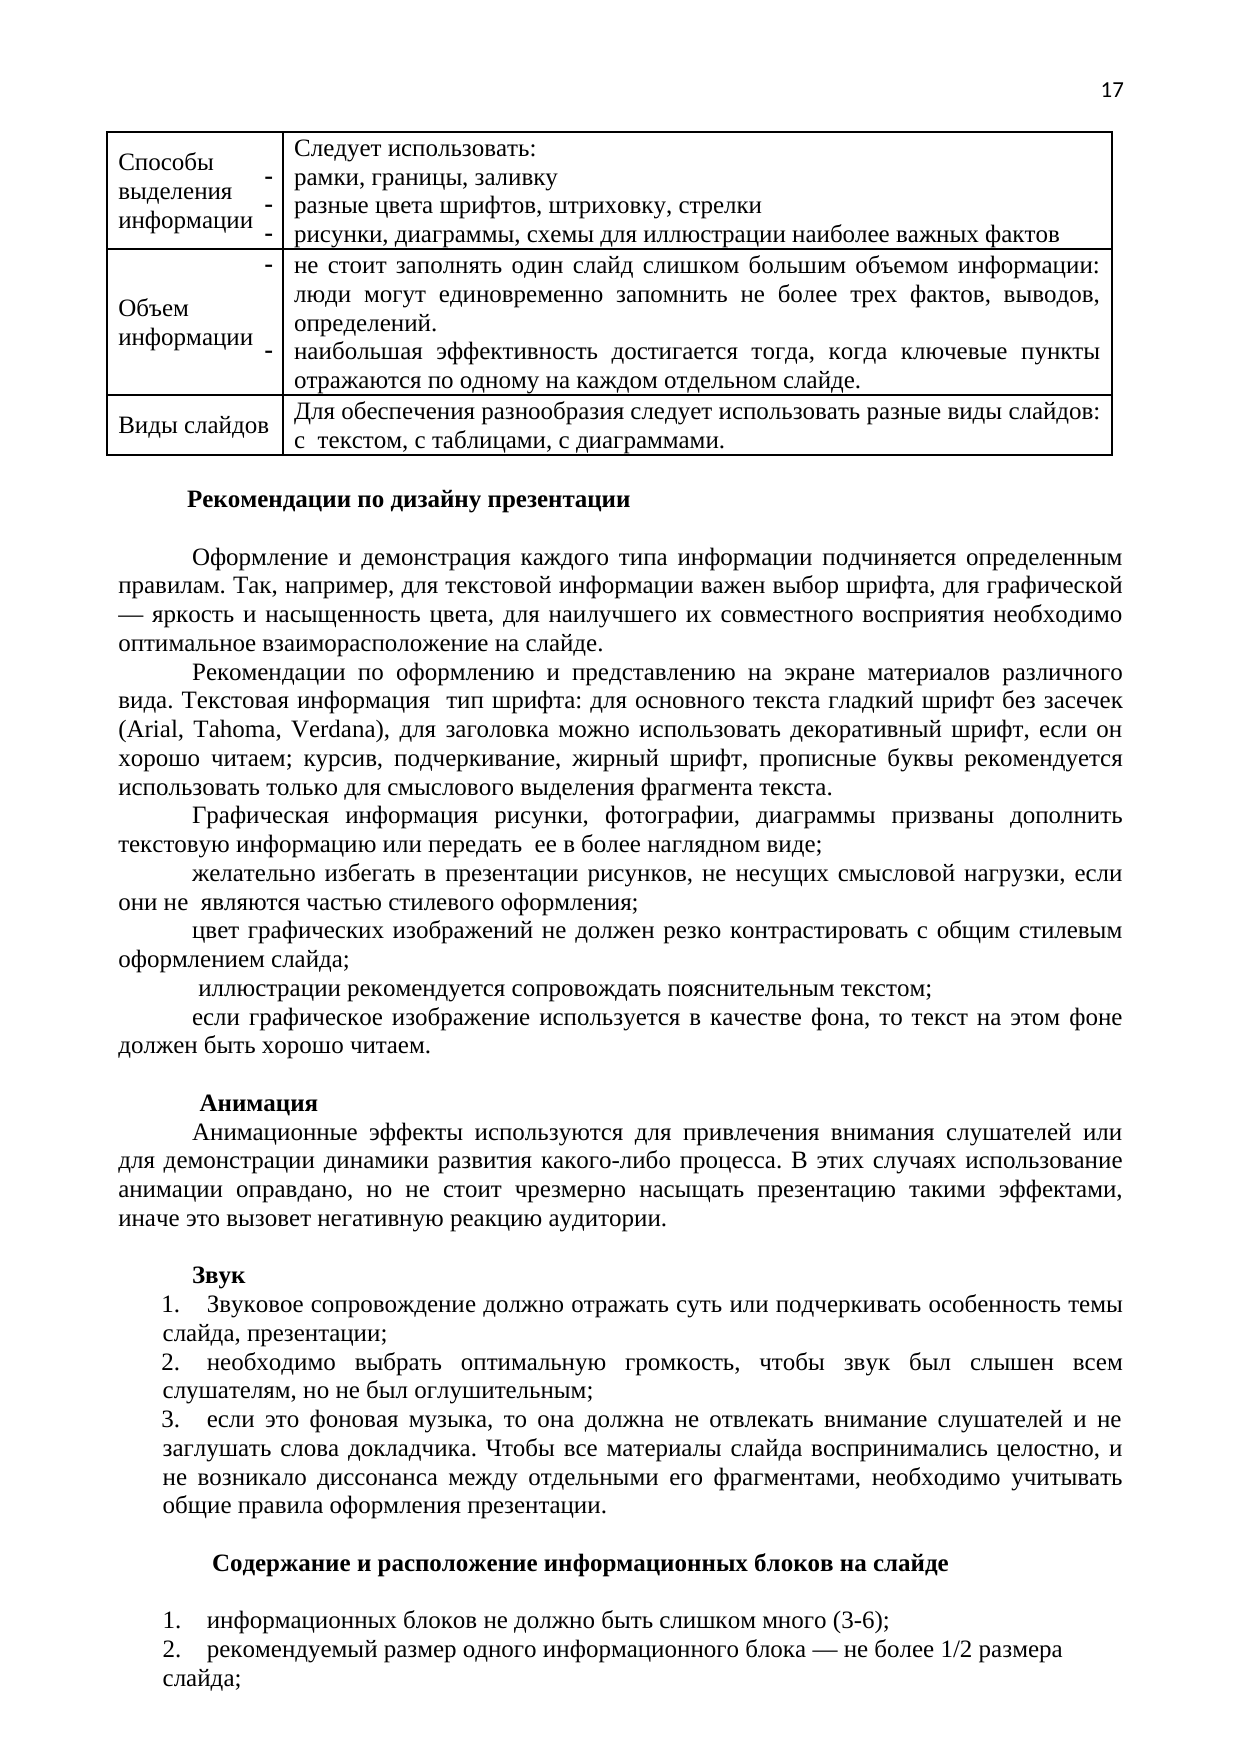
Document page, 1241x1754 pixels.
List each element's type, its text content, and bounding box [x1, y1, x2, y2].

text цвет графических изображений не должен резко контрастировать с общим стилевым оформлением слайда; [118, 916, 1123, 973]
table_cell Способы выделения информации [108, 133, 282, 248]
text если графическое изображение используется в качестве фона, то текст на этом фоне должен быть хорошо читаем. [118, 1002, 1123, 1059]
list Звуковое сопровождение должно отражать суть или подчеркивать особенность темы слайда, презентации; [161, 1289, 1123, 1347]
text Графическая информация рисунки, фотографии, диаграммы призваны дополнить текстовую информацию или передать ее в более наглядном виде; [118, 801, 1123, 858]
text Рекомендации по дизайну презентации [118, 484, 1123, 513]
list информационных блоков не должно быть слишком много (3-6); [162, 1606, 1123, 1634]
list рекомендуемый размер одного информационного блока — не более 1/2 размера слайда; [162, 1634, 1123, 1692]
table_cell Для обеспечения разнообразия следует использовать разные виды слайдов: с текстом, с таблицами, с диаграммами. [284, 396, 1111, 453]
table_cell Объем информации [108, 250, 282, 394]
text Оформление и демонстрация каждого типа информации подчиняется определенным правилам. Так, например, для текстовой информации важен выбор шрифта, для графической — яркость и насыщенность цвета, для наилучшего их совместного восприятия необходимо оптимальное взаиморасположение на слайде. [118, 542, 1123, 657]
text Рекомендации по оформлению и представлению на экране материалов различного вида. Текстовая информация тип шрифта: для основного текста гладкий шрифт без засечек (Arial, Tahoma, Verdana), для заголовка можно использовать декоративный шрифт, если он хорошо читаем; курсив, подчеркивание, жирный шрифт, прописные буквы рекомендуется использовать только для смыслового выделения фрагмента текста. [118, 657, 1123, 801]
table_cell не стоит заполнять один слайд слишком большим объемом информации: люди могут единовременно запомнить не более трех фактов, выводов, определений. наибольшая эффективность достигается тогда, когда ключевые пункты отражаются по одному на каждом отдельном слайде. [284, 250, 1111, 394]
text Звук [118, 1261, 1123, 1289]
text желательно избегать в презентации рисунков, не несущих смысловой нагрузки, если они не являются частью стилевого оформления; [118, 858, 1123, 916]
text Анимационные эффекты используются для привлечения внимания слушателей или для демонстрации динамики развития какого-либо процесса. В этих случаях использование анимации оправдано, но не стоит чрезмерно насыщать презентацию такими эффектами, иначе это вызовет негативную реакцию аудитории. [118, 1117, 1123, 1232]
table_cell Виды слайдов [108, 396, 282, 453]
list необходимо выбрать оптимальную громкость, чтобы звук был слышен всем слушателям, но не был оглушительным; [161, 1347, 1123, 1404]
text Анимация [118, 1088, 1123, 1117]
text иллюстрации рекомендуется сопровождать пояснительным текстом; [118, 973, 1123, 1002]
list если это фоновая музыка, то она должна не отвлекать внимание слушателей и не заглушать слова докладчика. Чтобы все материалы слайда воспринимались целостно, и не возникало диссонанса между отдельными его фрагментами, необходимо учитывать общие правила оформления презентации. [161, 1404, 1123, 1519]
text Содержание и расположение информационных блоков на слайде [118, 1548, 1123, 1577]
table_cell Следует использовать: рамки, границы, заливку разные цвета шрифтов, штриховку, стрелки рисунки, диаграммы, схемы для иллюстрации наиболее важных фактов [284, 133, 1111, 248]
